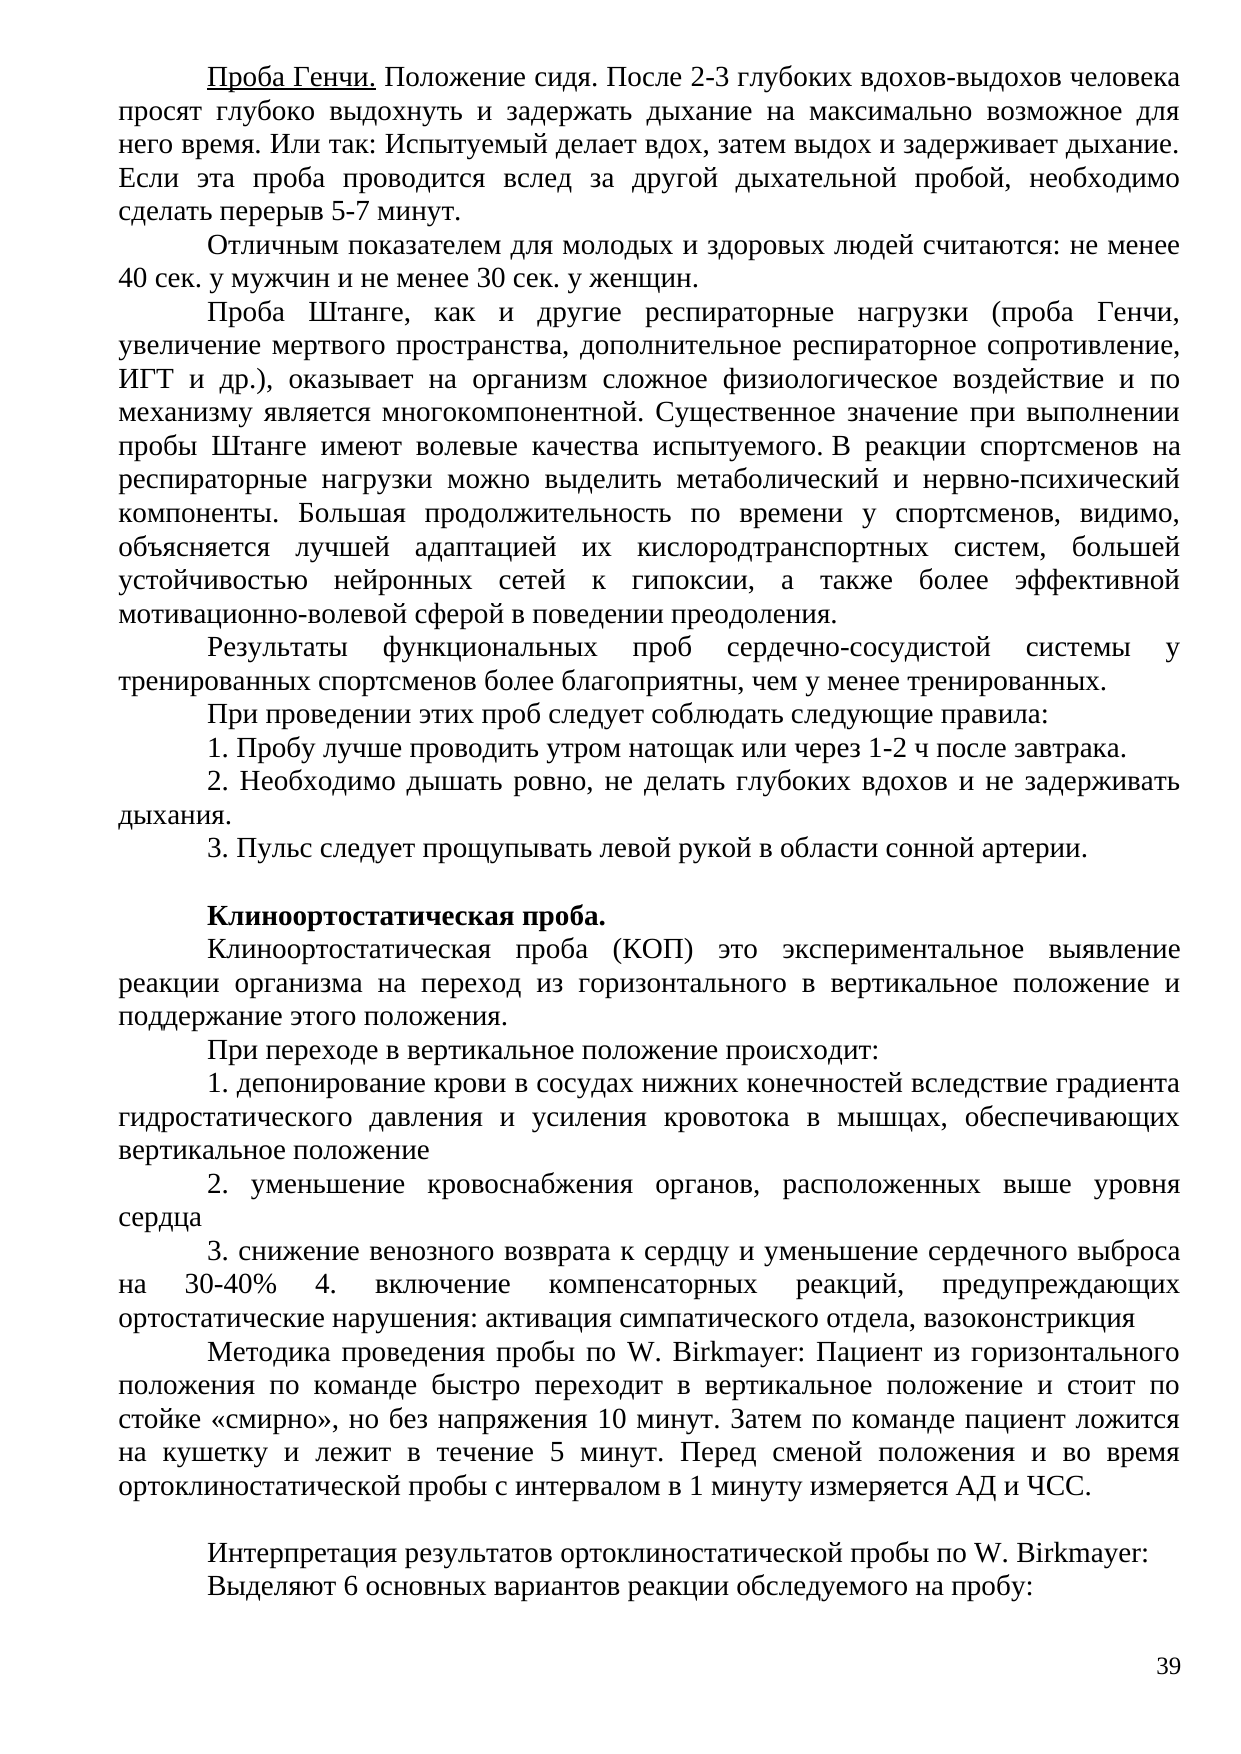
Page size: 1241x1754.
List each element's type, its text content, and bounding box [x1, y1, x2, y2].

text 3. снижение венозного возврата к сердцу и уменьшение сердечного выброса на 30-40% 4. включение компенсаторных реакций, предупреждающих ортостатические нарушения: активация симпатического отдела, вазоконстрикция [118, 1233, 1181, 1334]
text 2. Необходимо дышать ровно, не делать глубоких вдохов и не задерживать дыхания. [118, 763, 1181, 831]
text Отличным показателем для молодых и здоровых людей считаются: не менее 40 сек. у мужчин и не менее 30 сек. у женщин. [118, 227, 1181, 294]
text Клиноортостатическая проба (КОП) это экспериментальное выявление реакции организма на переход из горизонтального в вертикальное положение и поддержание этого положения. [118, 931, 1181, 1032]
text При проведении этих проб следует соблюдать следующие правила: [118, 696, 1181, 730]
text 1. депонирование крови в сосудах нижних конечностей вследствие градиента гидростатического давления и усиления кровотока в мышцах, обеспечивающих вертикальное положение [118, 1065, 1181, 1166]
text Клиноортостатическая проба. [118, 898, 1181, 931]
text 3. Пульс следует прощупывать левой рукой в области сонной артерии. [118, 831, 1181, 864]
text Проба Генчи. Положение сидя. После 2-3 глубоких вдохов-выдохов человека просят глубоко выдохнуть и задержать дыхание на максимально возможное для него время. Или так: Испытуемый делает вдох, затем выдох и задерживает дыхание. Если эта проба проводится вслед за другой дыхательной пробой, необходимо сделать перерыв 5-7 минут. [118, 59, 1181, 227]
text 2. уменьшение кровоснабжения органов, расположенных выше уровня сердца [118, 1166, 1181, 1233]
text 1. Пробу лучше проводить утром натощак или через 1-2 ч после завтрака. [118, 730, 1181, 763]
text При переходе в вертикальное положение происходит: [118, 1032, 1181, 1065]
text Выделяют 6 основных вариантов реакции обследуемого на пробу: [118, 1568, 1181, 1602]
text Результаты функциональных проб сердечно-сосудистой системы у тренированных спортсменов более благоприятны, чем у менее тренированных. [118, 629, 1181, 696]
text Методика проведения пробы по W. Birkmayer: Пациент из горизонтального положения по команде быстро переходит в вертикальное положение и стоит по стойке «смирно», но без напряжения 10 минут. Затем по команде пациент ложится на кушетку и лежит в течение 5 минут. Перед сменой положения и во время ортоклиностатической пробы с интервалом в 1 минуту измеряется АД и ЧСС. [118, 1334, 1181, 1501]
text Интерпретация результатов ортоклиностатической пробы по W. Birkmayer: [118, 1535, 1181, 1568]
text Проба Штанге, как и другие респираторные нагрузки (проба Генчи, увеличение мертвого пространства, дополнительное респираторное сопротивление, ИГТ и др.), оказывает на организм сложное физиологическое воздействие и по механизму является многокомпонентной. Существенное значение при выполнении пробы Штанге имеют волевые качества испытуемого. В реакции спортсменов на респираторные нагрузки можно выделить метаболический и нервно-психический компоненты. Большая продолжительность по времени у спортсменов, видимо, объясняется лучшей адаптацией их кислородтранспортных систем, большей устойчивостью нейронных сетей к гипоксии, а также более эффективной мотивационно-волевой сферой в поведении преодоления. [118, 294, 1181, 629]
